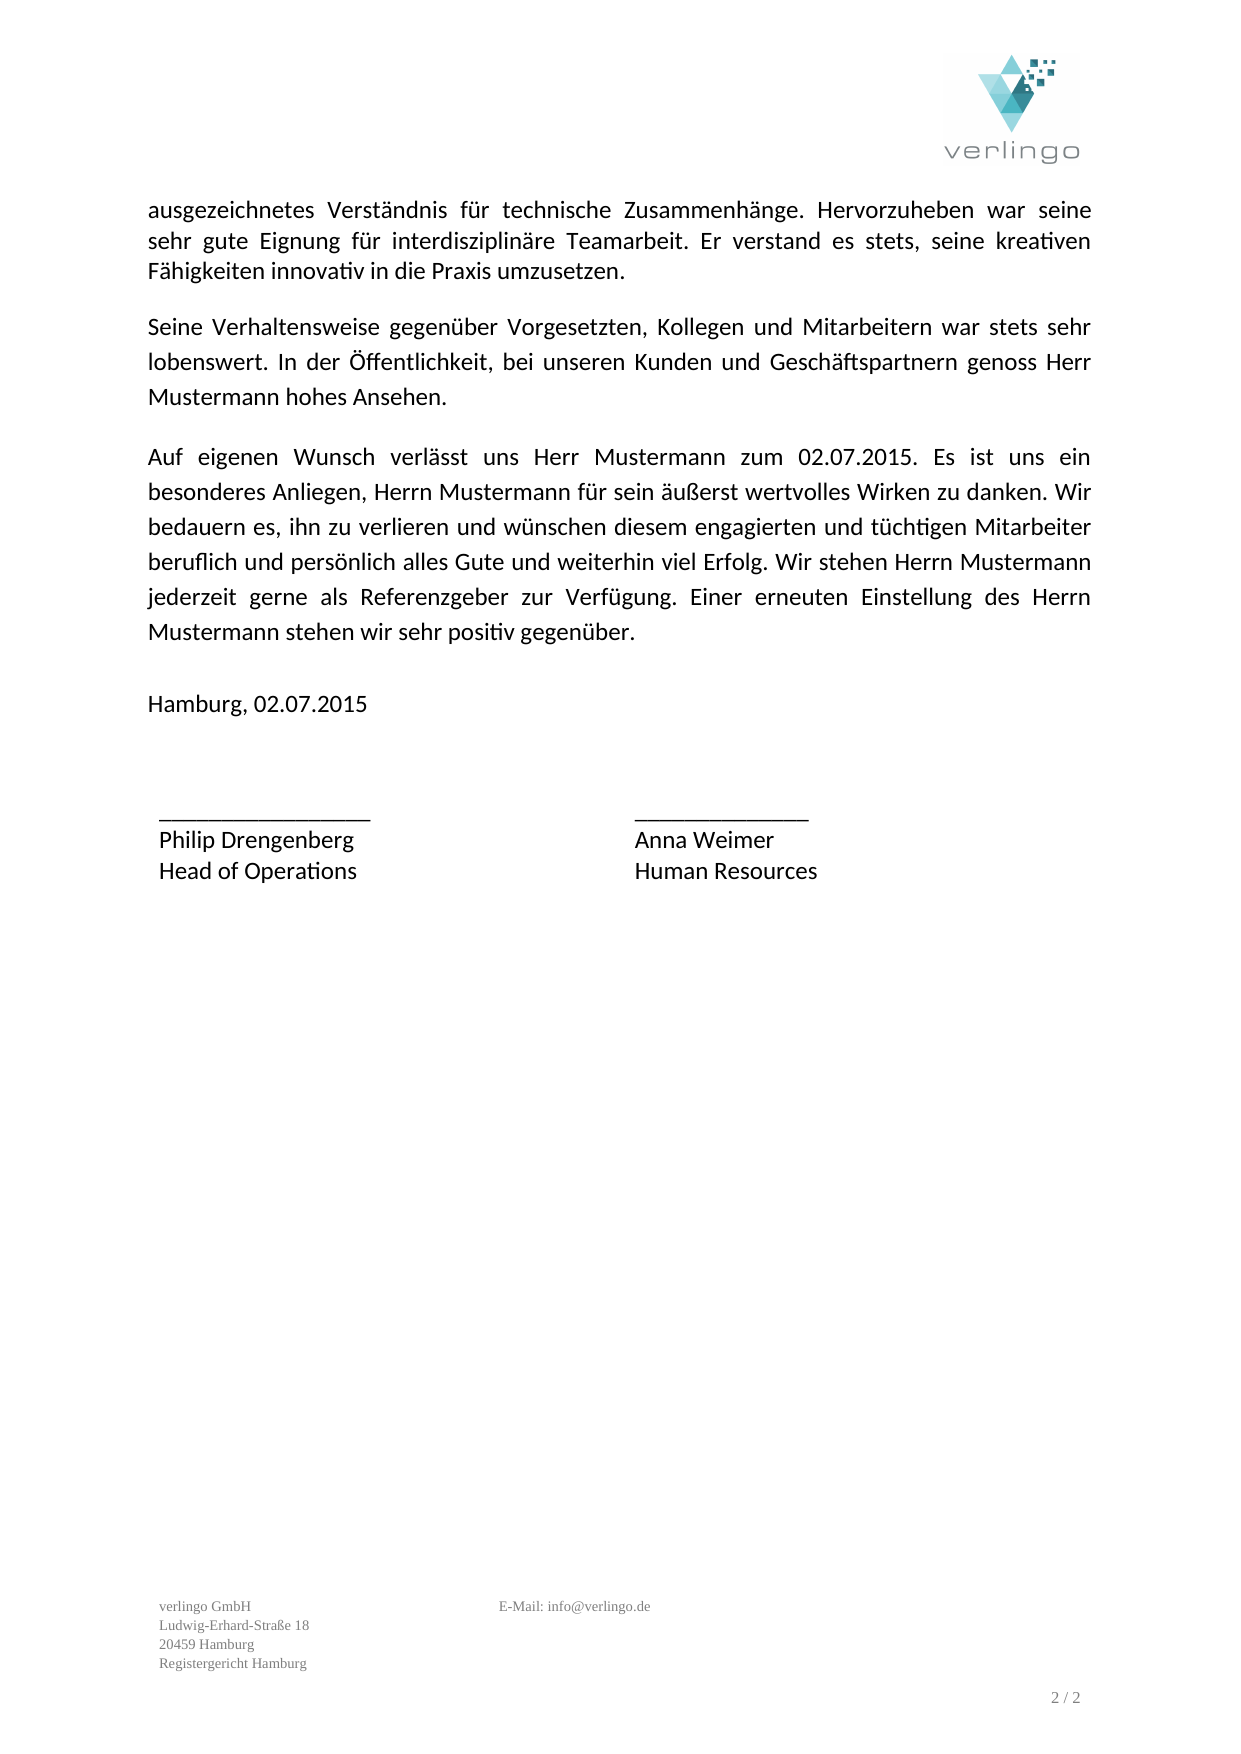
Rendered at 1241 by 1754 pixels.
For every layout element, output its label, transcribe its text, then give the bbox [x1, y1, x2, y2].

table_header _________________ Philip Drengenberg Head of Operations [148, 794, 623, 916]
text Seine Verhaltensweise gegenüber Vorgesetzten, Kollegen und Mitarbeitern war stets sehr lobenswert. In der Öffentlichkeit, bei unseren Kunden und Geschäftspartnern genoss Herr Mustermann hohes Ansehen. [148, 311, 1093, 411]
text Hamburg, 02.07.2015 [148, 688, 1093, 719]
table_header ______________ Anna Weimer Human Resources [623, 794, 1099, 916]
text Auf eigenen Wunsch verlässt uns Herr Mustermann zum 02.07.2015. Es ist uns ein besonderes Anliegen, Herrn Mustermann für sein äußerst wertvolles Wirken zu danken. Wir bedauern es, ihn zu verlieren und wünschen diesem engagierten und tüchtigen Mitarbeiter beruflich und persönlich alles Gute und weiterhin viel Erfolg. Wir stehen Herrn Mustermann jederzeit gerne als Referenzgeber zur Verfügung. Einer erneuten Einstellung des Herrn Mustermann stehen wir sehr positiv gegenüber. [148, 441, 1093, 646]
picture [943, 53, 1081, 166]
